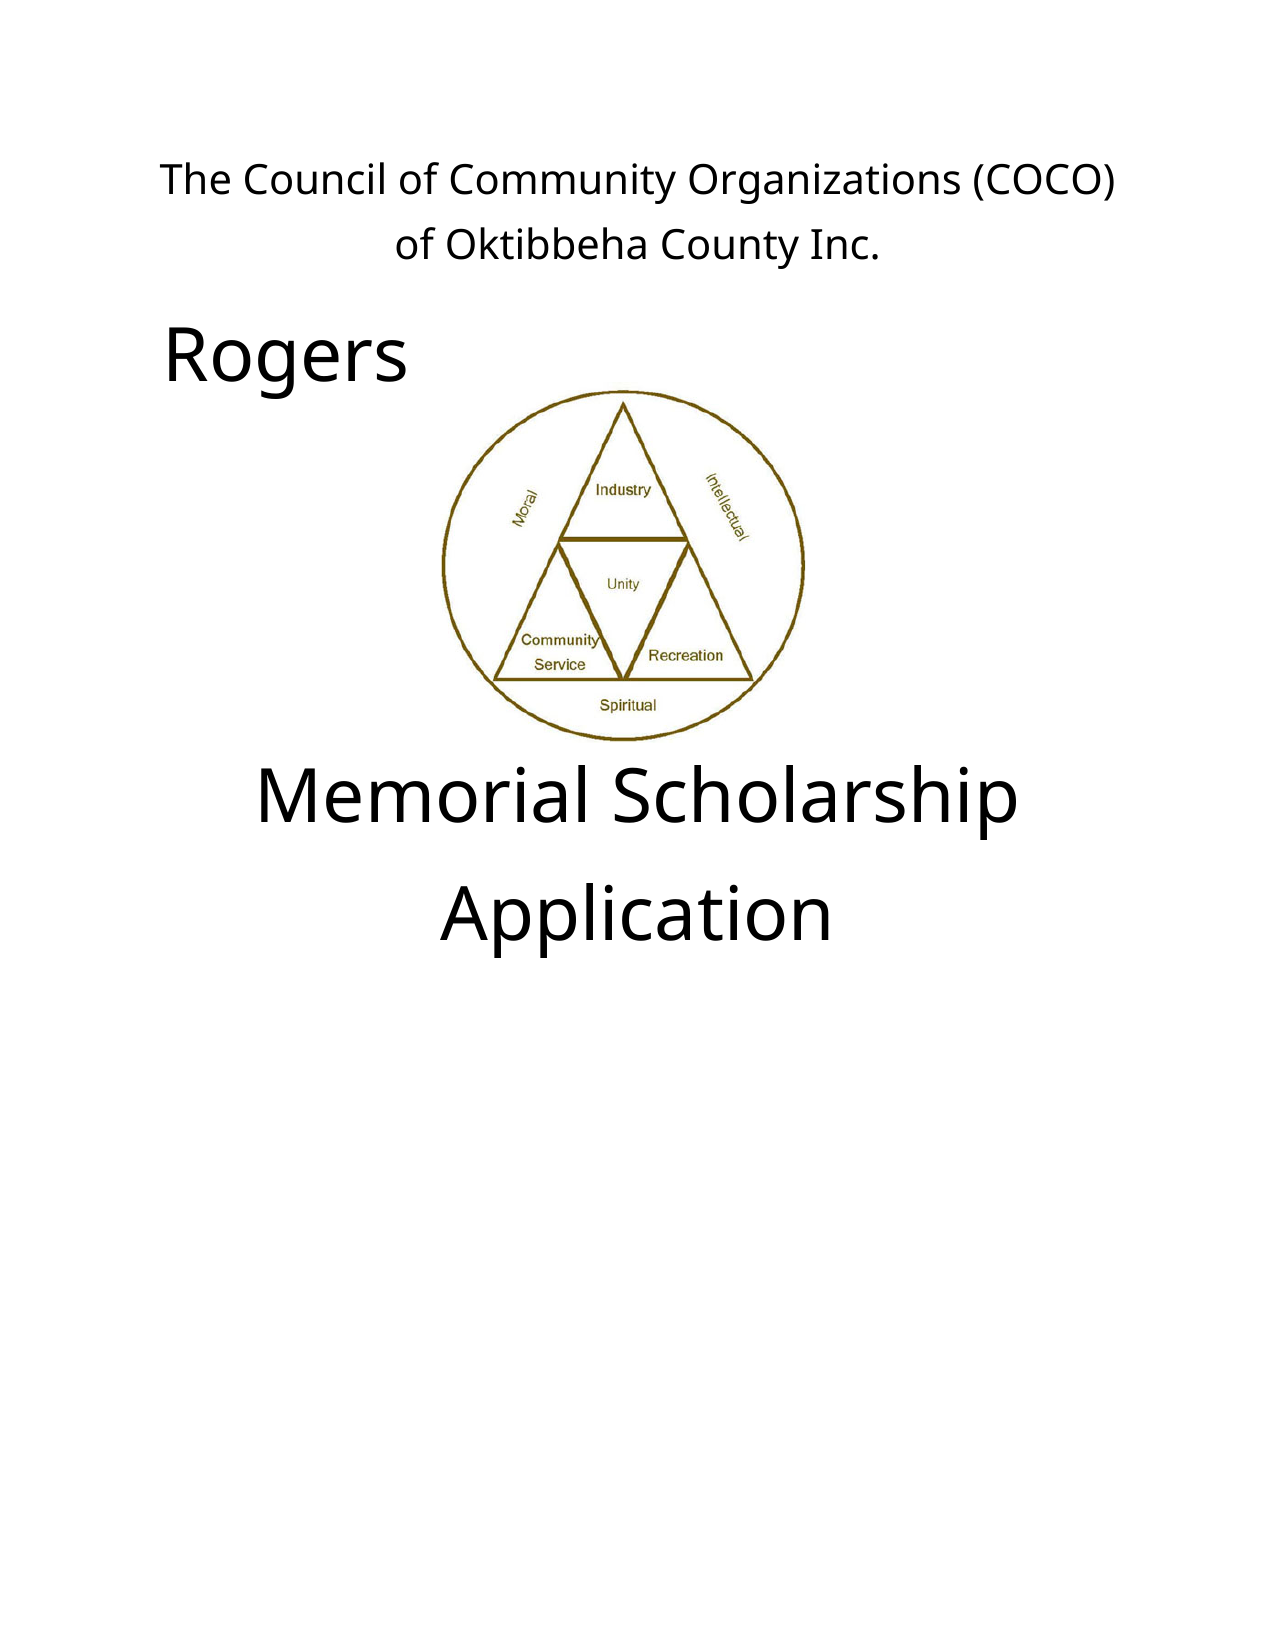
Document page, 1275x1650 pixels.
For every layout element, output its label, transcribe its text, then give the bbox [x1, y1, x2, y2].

picture [440, 382, 806, 743]
text Rogers Memorial Scholarship Application [150, 301, 1125, 962]
text The Council of Community Organizations (COCO) of Oktibbeha County Inc. [150, 150, 1125, 272]
